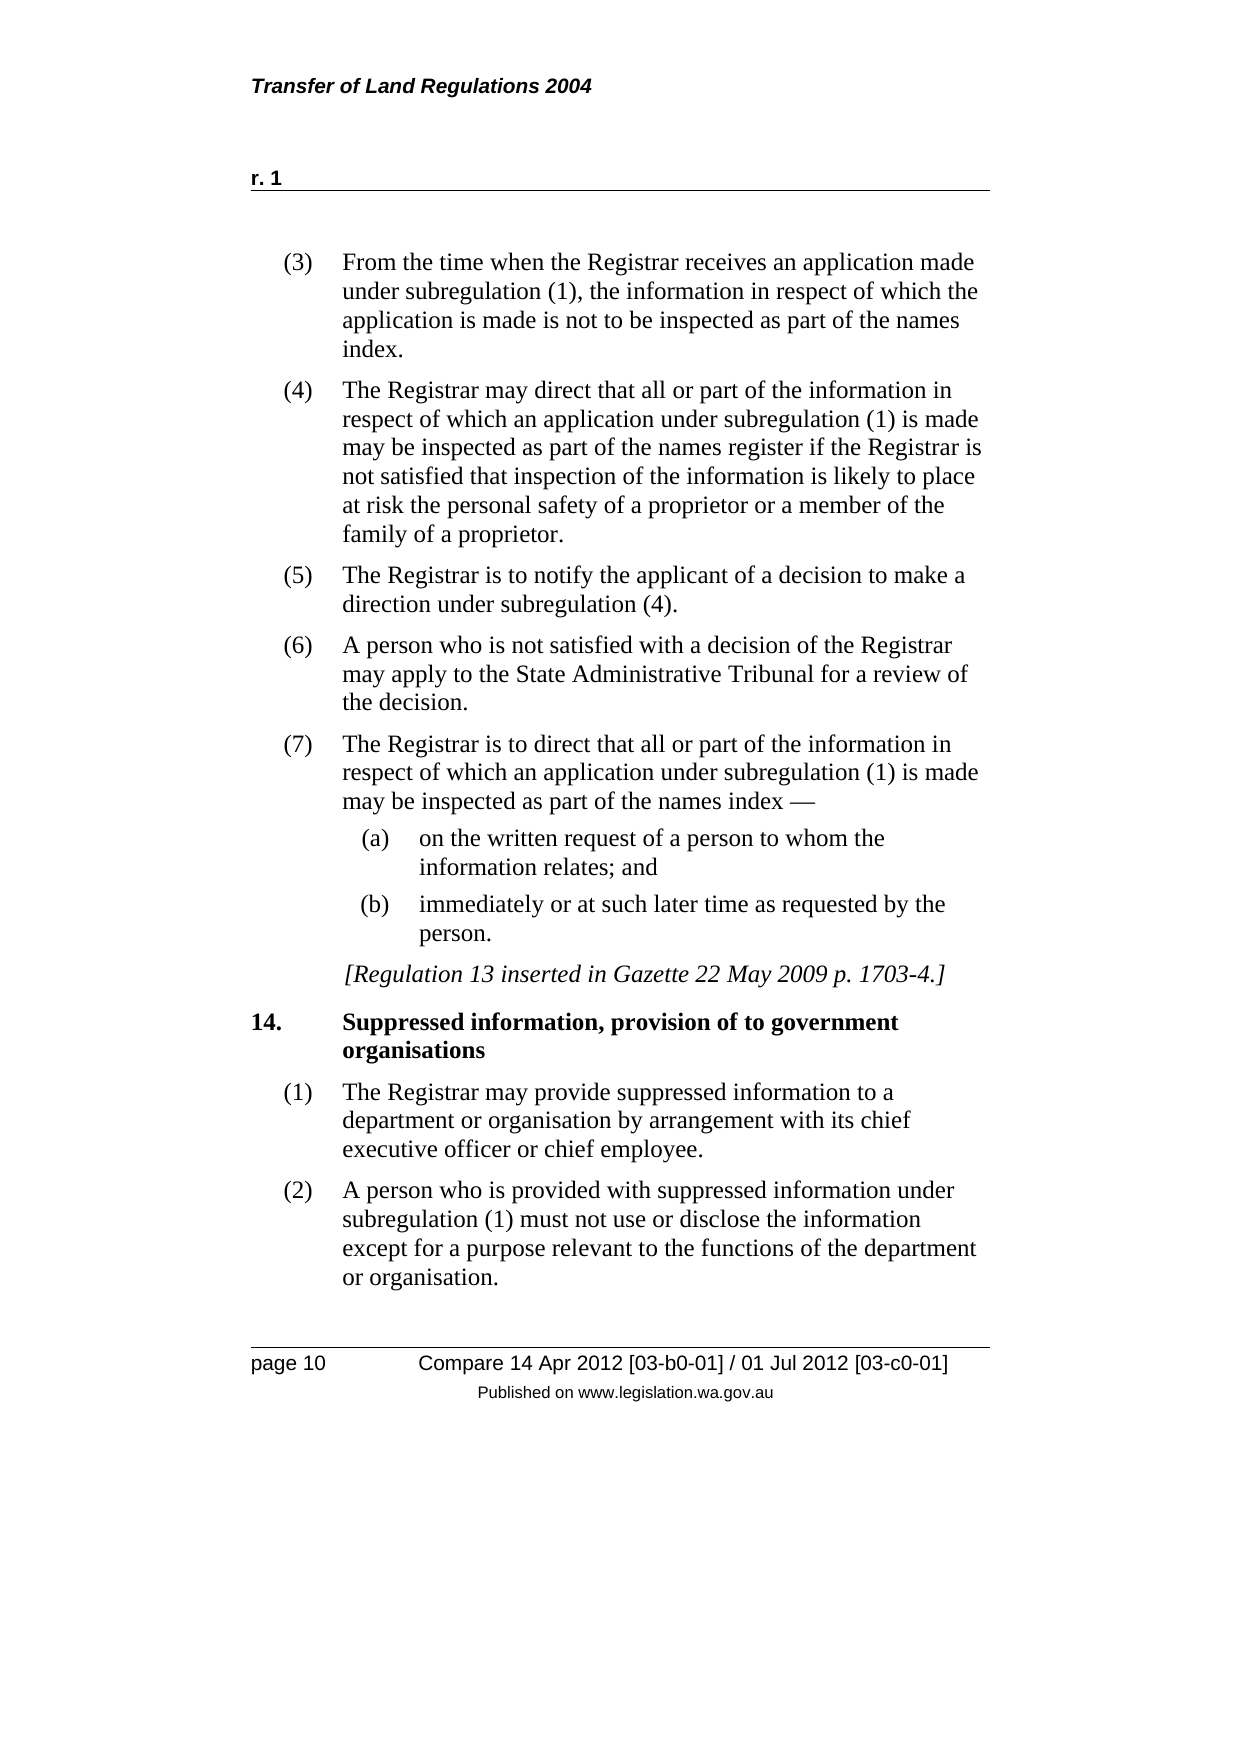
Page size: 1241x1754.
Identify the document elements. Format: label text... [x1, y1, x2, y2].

text (a) on the written request of a person to whom the information relates; and [251, 823, 990, 881]
subtitle 14. Suppressed information, provision of to government organisations [251, 1007, 990, 1064]
text (2) A person who is provided with suppressed information under subregulation (1) must not use or disclose the information except for a purpose relevant to the functions of the department or organisation. [251, 1175, 990, 1290]
text (6) A person who is not satisfied with a decision of the Registrar may apply to the State Administrative Tribunal for a review of the decision. [251, 630, 990, 716]
text (3) From the time when the Registrar receives an application made under subregulation (1), the information in respect of which the application is made is not to be inspected as part of the names index. [251, 247, 990, 362]
text (7) The Registrar is to direct that all or part of the information in respect of which an application under subregulation (1) is made may be inspected as part of the names index — [251, 729, 990, 815]
text (4) The Registrar may direct that all or part of the information in respect of which an application under subregulation (1) is made may be inspected as part of the names register if the Registrar is not satisfied that inspection of the information is likely to place at risk the personal safety of a proprietor or a member of the family of a proprietor. [251, 375, 990, 547]
text (1) The Registrar may provide suppressed information to a department or organisation by arrangement with its chief executive officer or chief employee. [251, 1077, 990, 1163]
text [Regulation 13 inserted in Gazette 22 May 2009 p. 1703-4.] [251, 959, 990, 988]
text (5) The Registrar is to notify the applicant of a decision to make a direction under subregulation (4). [251, 560, 990, 617]
text (b) immediately or at such later time as requested by the person. [251, 889, 990, 947]
